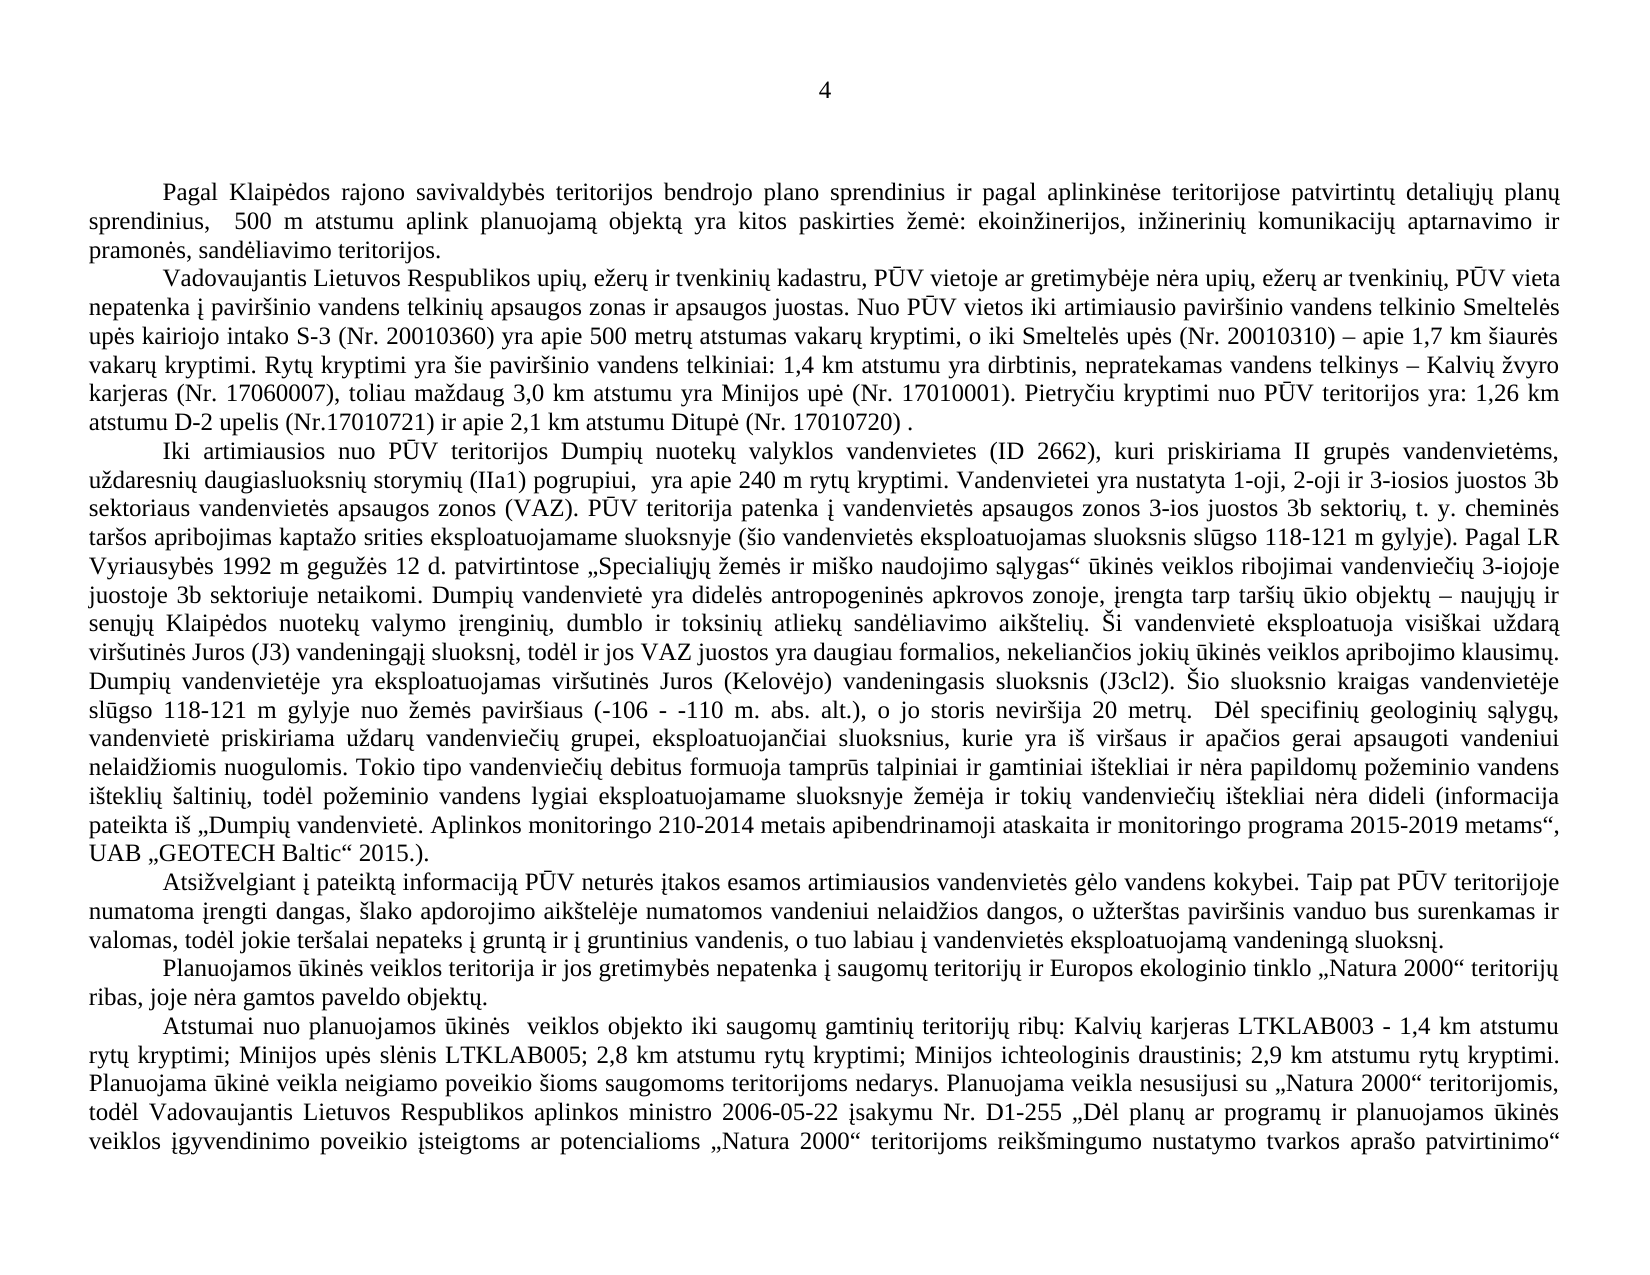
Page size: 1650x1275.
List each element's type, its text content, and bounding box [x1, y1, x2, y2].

text Pagal Klaipėdos rajono savivaldybės teritorijos bendrojo plano sprendinius ir pagal aplinkinėse teritorijose patvirtintų detaliųjų planų sprendinius, 500 m atstumu aplink planuojamą objektą yra kitos paskirties žemė: ekoinžinerijos, inžinerinių komunikacijų aptarnavimo ir pramonės, sandėliavimo teritorijos. [89, 177, 1561, 263]
text Planuojamos ūkinės veiklos teritorija ir jos gretimybės nepatenka į saugomų teritorijų ir Europos ekologinio tinklo „Natura 2000“ teritorijų ribas, joje nėra gamtos paveldo objektų. [89, 953, 1561, 1011]
text Vadovaujantis Lietuvos Respublikos upių, ežerų ir tvenkinių kadastru, PŪV vietoje ar gretimybėje nėra upių, ežerų ar tvenkinių, PŪV vieta nepatenka į paviršinio vandens telkinių apsaugos zonas ir apsaugos juostas. Nuo PŪV vietos iki artimiausio paviršinio vandens telkinio Smeltelės upės kairiojo intako S-3 (Nr. 20010360) yra apie 500 metrų atstumas vakarų kryptimi, o iki Smeltelės upės (Nr. 20010310) – apie 1,7 km šiaurės vakarų kryptimi. Rytų kryptimi yra šie paviršinio vandens telkiniai: 1,4 km atstumu yra dirbtinis, nepratekamas vandens telkinys – Kalvių žvyro karjeras (Nr. 17060007), toliau maždaug 3,0 km atstumu yra Minijos upė (Nr. 17010001). Pietryčiu kryptimi nuo PŪV teritorijos yra: 1,26 km atstumu D-2 upelis (Nr.17010721) ir apie 2,1 km atstumu Ditupė (Nr. 17010720) . [89, 263, 1561, 436]
text Iki artimiausios nuo PŪV teritorijos Dumpių nuotekų valyklos vandenvietes (ID 2662), kuri priskiriama II grupės vandenvietėms, uždaresnių daugiasluoksnių storymių (IIa1) pogrupiui, yra apie 240 m rytų kryptimi. Vandenvietei yra nustatyta 1-oji, 2-oji ir 3-iosios juostos 3b sektoriaus vandenvietės apsaugos zonos (VAZ). PŪV teritorija patenka į vandenvietės apsaugos zonos 3-ios juostos 3b sektorių, t. y. cheminės taršos apribojimas kaptažo srities eksploatuojamame sluoksnyje (šio vandenvietės eksploatuojamas sluoksnis slūgso 118-121 m gylyje). Pagal LR Vyriausybės 1992 m gegužės 12 d. patvirtintose „Specialiųjų žemės ir miško naudojimo sąlygas“ ūkinės veiklos ribojimai vandenviečių 3-iojoje juostoje 3b sektoriuje netaikomi. Dumpių vandenvietė yra didelės antropogeninės apkrovos zonoje, įrengta tarp taršių ūkio objektų – naujųjų ir senųjų Klaipėdos nuotekų valymo įrenginių, dumblo ir toksinių atliekų sandėliavimo aikštelių. Ši vandenvietė eksploatuoja visiškai uždarą viršutinės Juros (J3) vandeningąjį sluoksnį, todėl ir jos VAZ juostos yra daugiau formalios, nekeliančios jokių ūkinės veiklos apribojimo klausimų. Dumpių vandenvietėje yra eksploatuojamas viršutinės Juros (Kelovėjo) vandeningasis sluoksnis (J3cl2). Šio sluoksnio kraigas vandenvietėje slūgso 118-121 m gylyje nuo žemės paviršiaus (-106 - -110 m. abs. alt.), o jo storis neviršija 20 metrų. Dėl specifinių geologinių sąlygų, vandenvietė priskiriama uždarų vandenviečių grupei, eksploatuojančiai sluoksnius, kurie yra iš viršaus ir apačios gerai apsaugoti vandeniui nelaidžiomis nuogulomis. Tokio tipo vandenviečių debitus formuoja tamprūs talpiniai ir gamtiniai ištekliai ir nėra papildomų požeminio vandens išteklių šaltinių, todėl požeminio vandens lygiai eksploatuojamame sluoksnyje žemėja ir tokių vandenviečių ištekliai nėra dideli (informacija pateikta iš „Dumpių vandenvietė. Aplinkos monitoringo 210-2014 metais apibendrinamoji ataskaita ir monitoringo programa 2015-2019 metams“, UAB „GEOTECH Baltic“ 2015.). [89, 436, 1561, 867]
text Atsižvelgiant į pateiktą informaciją PŪV neturės įtakos esamos artimiausios vandenvietės gėlo vandens kokybei. Taip pat PŪV teritorijoje numatoma įrengti dangas, šlako apdorojimo aikštelėje numatomos vandeniui nelaidžios dangos, o užterštas paviršinis vanduo bus surenkamas ir valomas, todėl jokie teršalai nepateks į gruntą ir į gruntinius vandenis, o tuo labiau į vandenvietės eksploatuojamą vandeningą sluoksnį. [89, 867, 1561, 953]
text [89, 1011, 1561, 1155]
